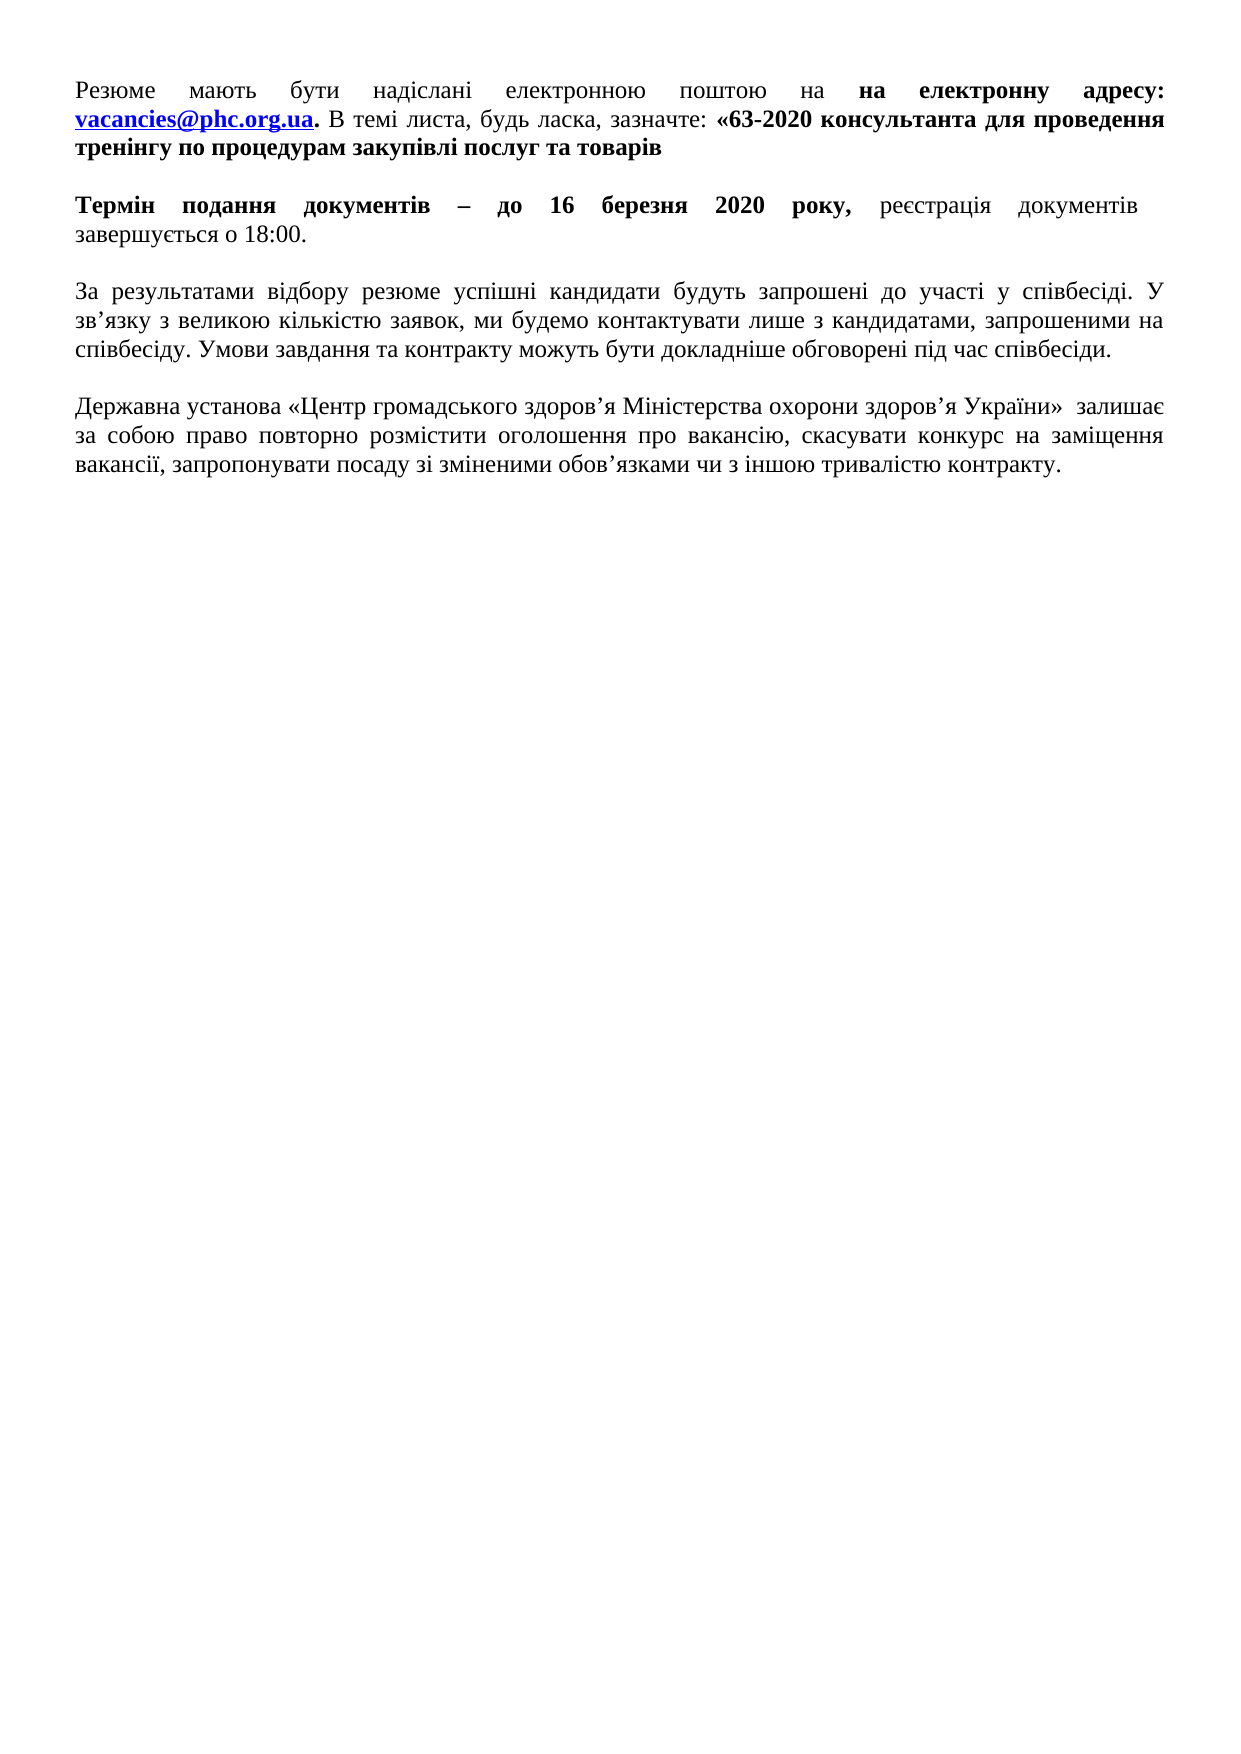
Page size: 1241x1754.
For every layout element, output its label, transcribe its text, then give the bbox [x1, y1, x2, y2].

text За результатами відбору резюме успішні кандидати будуть запрошені до участі у співбесіді. У зв’язку з великою кількістю заявок, ми будемо контактувати лише з кандидатами, запрошеними на співбесіду. Умови завдання та контракту можуть бути докладніше обговорені під час співбесіди. [75, 276, 1165, 362]
text Резюме мають бути надіслані електронною поштою на на електронну адресу: vacancies@phc.org.ua. В темі листа, будь ласка, зазначте: «63-2020 консультанта для проведення тренінгу по процедурам закупівлі послуг та товарів [75, 75, 1165, 161]
text Термін подання документів – до 16 березня 2020 року, реєстрація документів завершується о 18:00. [75, 190, 1165, 247]
text Державна установа «Центр громадського здоров’я Міністерства охорони здоров’я України» залишає за собою право повторно розмістити оголошення про вакансію, скасувати конкурс на заміщення вакансії, запропонувати посаду зі зміненими обов’язками чи з іншою тривалістю контракту. [75, 391, 1165, 477]
